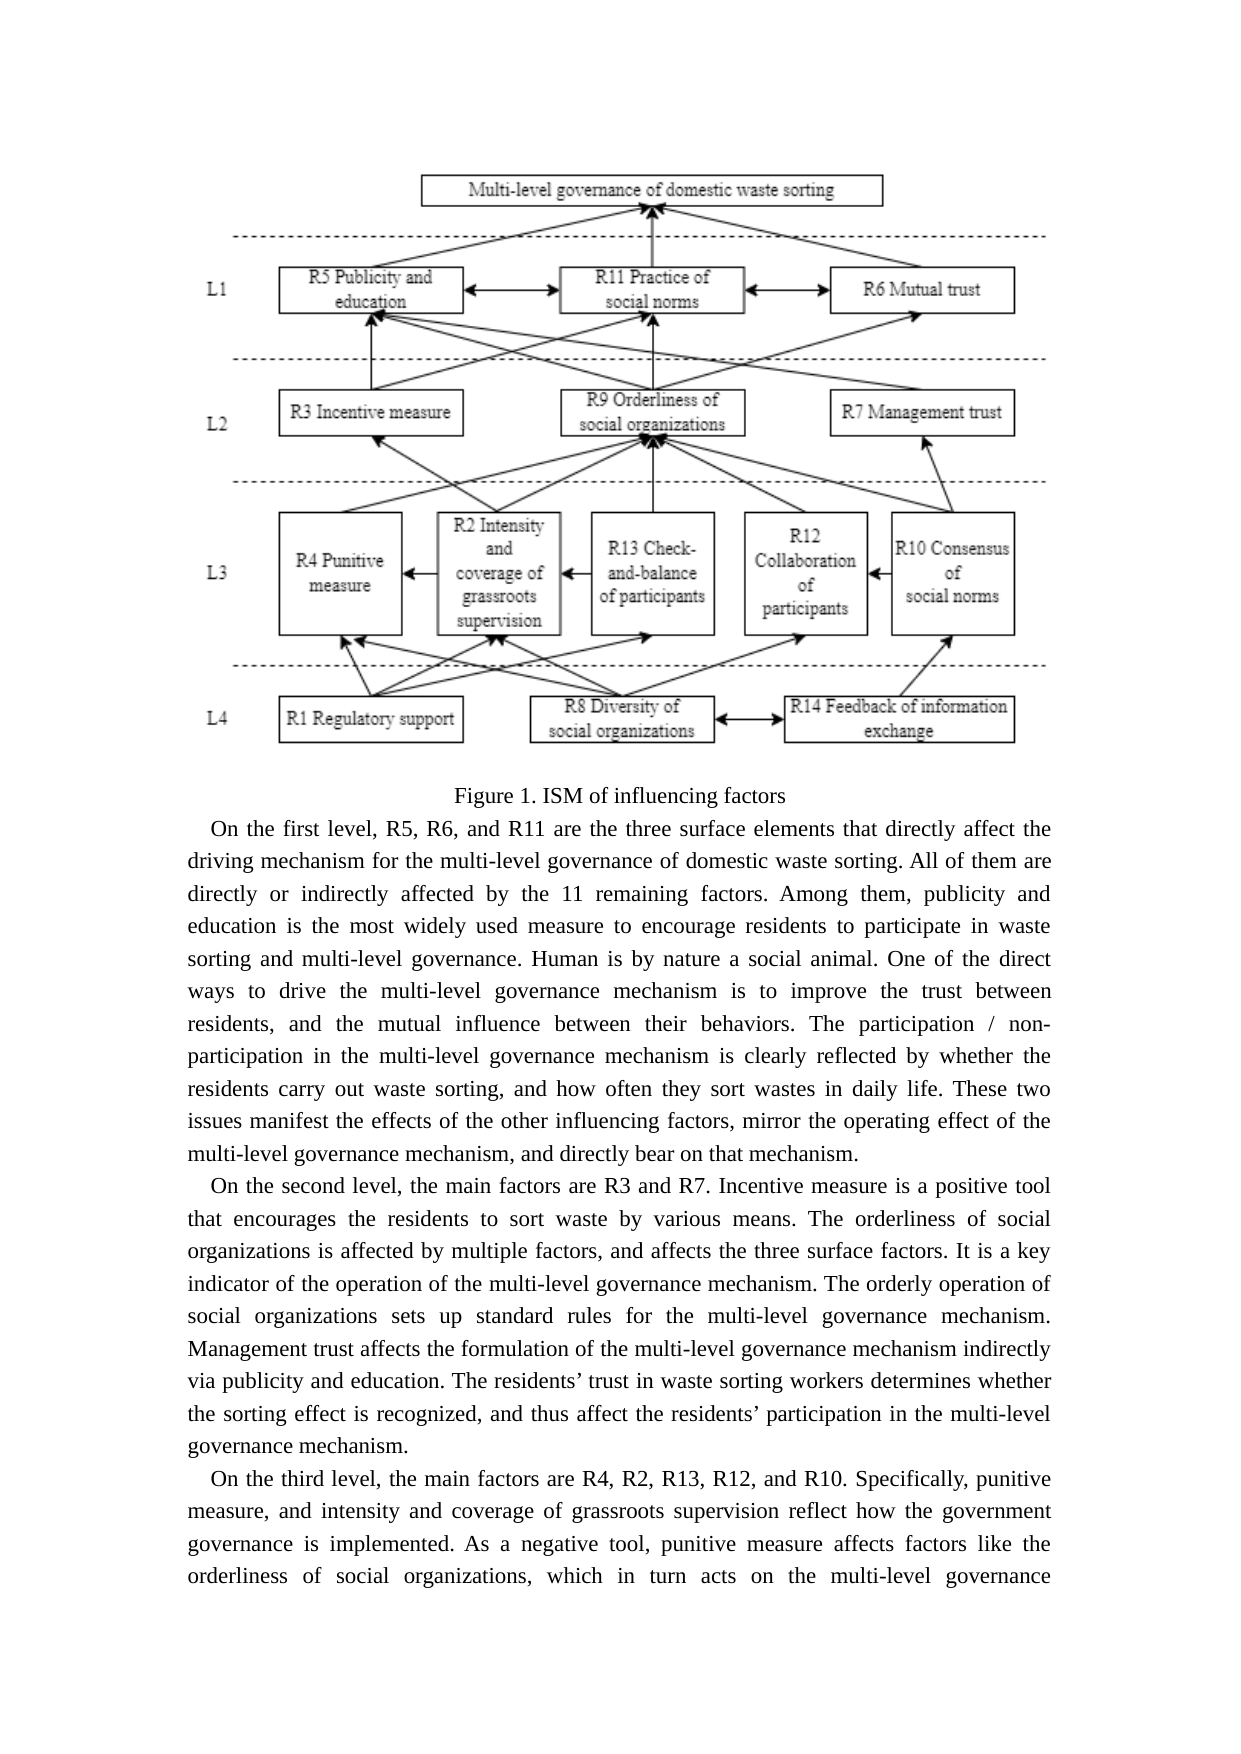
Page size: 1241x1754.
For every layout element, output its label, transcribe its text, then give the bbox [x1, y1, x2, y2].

picture [187, 162, 1065, 755]
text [187, 1462, 1053, 1592]
text On the second level, the main factors are R3 and R7. Incentive measure is a positive tool that encourages the residents to sort waste by various means. The orderliness of social organizations is affected by multiple factors, and affects the three surface factors. It is a key indicator of the operation of the multi-level governance mechanism. The orderly operation of social organizations sets up standard rules for the multi-level governance mechanism. Management trust affects the formulation of the multi-level governance mechanism indirectly via publicity and education. The residents’ trust in waste sorting workers determines whether the sorting effect is recognized, and thus affect the residents’ participation in the multi-level governance mechanism. [187, 1169, 1053, 1462]
text Figure 1. ISM of influencing factors [187, 779, 1053, 812]
text On the first level, R5, R6, and R11 are the three surface elements that directly affect the driving mechanism for the multi-level governance of domestic waste sorting. All of them are directly or indirectly affected by the 11 remaining factors. Among them, publicity and education is the most widely used measure to encourage residents to participate in waste sorting and multi-level governance. Human is by nature a social animal. One of the direct ways to drive the multi-level governance mechanism is to improve the trust between residents, and the mutual influence between their behaviors. The participation / non-participation in the multi-level governance mechanism is clearly reflected by whether the residents carry out waste sorting, and how often they sort wastes in daily life. These two issues manifest the effects of the other influencing factors, mirror the operating effect of the multi-level governance mechanism, and directly bear on that mechanism. [187, 812, 1053, 1169]
